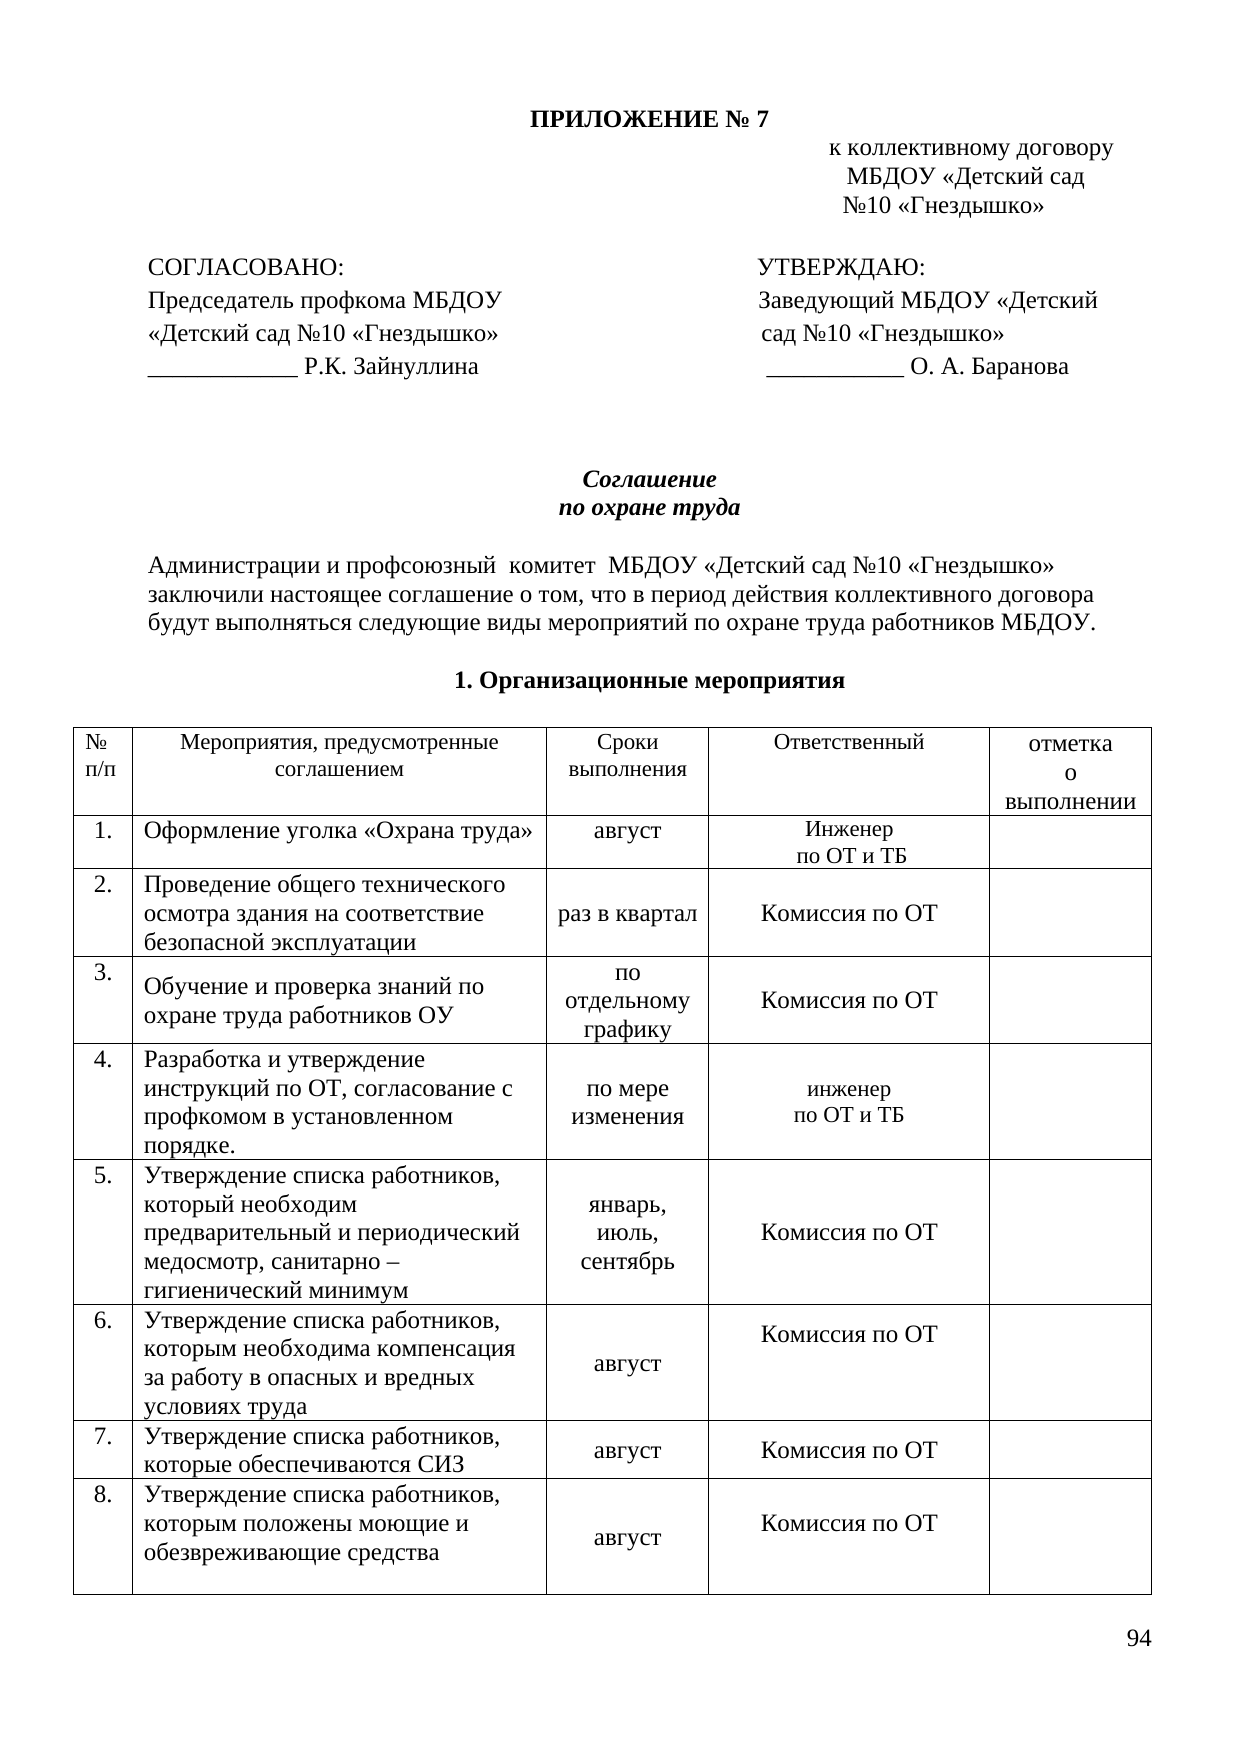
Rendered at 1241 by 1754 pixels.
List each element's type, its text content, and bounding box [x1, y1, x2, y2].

table_cell август [547, 1421, 708, 1478]
table_cell [990, 1305, 1151, 1420]
text ____________ Р.К. Зайнуллина ___________ О. А. Баранова [148, 351, 1152, 379]
table_cell 1. [74, 816, 132, 868]
table_cell Проведение общего технического осмотра здания на соответствие безопасной эксплуатации [133, 869, 546, 956]
text по охране труда [148, 492, 1152, 521]
table_cell Утверждение списка работников, которым необходима компенсация за работу в опасных и вредных условиях труда [133, 1305, 546, 1420]
table_cell [990, 957, 1151, 1043]
table_cell август [547, 1479, 708, 1594]
table_cell 6. [74, 1305, 132, 1420]
text к коллективному договору [148, 132, 1208, 161]
table_cell 3. [74, 957, 132, 1043]
text Соглашение [148, 464, 1152, 492]
table_cell Комиссия по ОТ [709, 869, 989, 956]
table_cell 4. [74, 1044, 132, 1159]
text МБДОУ «Детский сад [148, 161, 1208, 190]
table_cell 8. [74, 1479, 132, 1594]
table_cell Обучение и проверка знаний по охране труда работников ОУ [133, 957, 546, 1043]
table_cell январь, июль, сентябрь [547, 1160, 708, 1304]
text Председатель профкома МБДОУ Заведующий МБДОУ «Детский [148, 285, 1152, 313]
table_cell Утверждение списка работников, который необходим предварительный и периодический медосмотр, санитарно –гигиенический минимум [133, 1160, 546, 1304]
table_cell [990, 1421, 1151, 1478]
text СОГЛАСОВАНО: УТВЕРЖДАЮ: [148, 252, 1152, 281]
table_cell Утверждение списка работников, которые обеспечиваются СИЗ [133, 1421, 546, 1478]
table_header Ответственный [709, 728, 989, 814]
table_cell Комиссия по ОТ [709, 1479, 989, 1594]
table_cell Комиссия по ОТ [709, 1160, 989, 1304]
table_cell Оформление уголка «Охрана труда» [133, 816, 546, 868]
table_cell Инженер по ОТ и ТБ [709, 816, 989, 868]
table_cell Комиссия по ОТ [709, 1421, 989, 1478]
text 1. Организационные мероприятия [148, 665, 1152, 694]
table_cell [990, 816, 1151, 868]
table_header Сроки выполнения [547, 728, 708, 814]
text Администрации и профсоюзный комитет МБДОУ «Детский сад №10 «Гнездышко» заключили настоящее соглашение о том, что в период действия коллективного договора будут выполняться следующие виды мероприятий по охране труда работников МБДОУ. [148, 550, 1152, 636]
text «Детский сад №10 «Гнездышко» сад №10 «Гнездышко» [148, 318, 1152, 347]
table_cell Утверждение списка работников, которым положены моющие и обезвреживающие средства [133, 1479, 546, 1594]
table_cell по отдельному графику [547, 957, 708, 1043]
text №10 «Гнездышко» [148, 190, 1208, 219]
table_header отметка о выполнении [990, 728, 1151, 814]
table_cell [990, 869, 1151, 956]
table_cell Комиссия по ОТ [709, 957, 989, 1043]
table_cell 7. [74, 1421, 132, 1478]
table_cell [990, 1044, 1151, 1159]
table_cell август [547, 816, 708, 868]
table_cell август [547, 1305, 708, 1420]
table_cell Разработка и утверждение инструкций по ОТ, согласование с профкомом в установленном порядке. [133, 1044, 546, 1159]
table_cell по мере изменения [547, 1044, 708, 1159]
text ПРИЛОЖЕНИЕ № 7 [148, 104, 1152, 132]
table_cell 2. [74, 869, 132, 956]
table_cell [990, 1479, 1151, 1594]
table_cell 5. [74, 1160, 132, 1304]
table_header Мероприятия, предусмотренные соглашением [133, 728, 546, 814]
table_cell инженер по ОТ и ТБ [709, 1044, 989, 1159]
table_cell раз в квартал [547, 869, 708, 956]
table_cell Комиссия по ОТ [709, 1305, 989, 1420]
table_header № п/п [74, 728, 132, 814]
table_cell [990, 1160, 1151, 1304]
